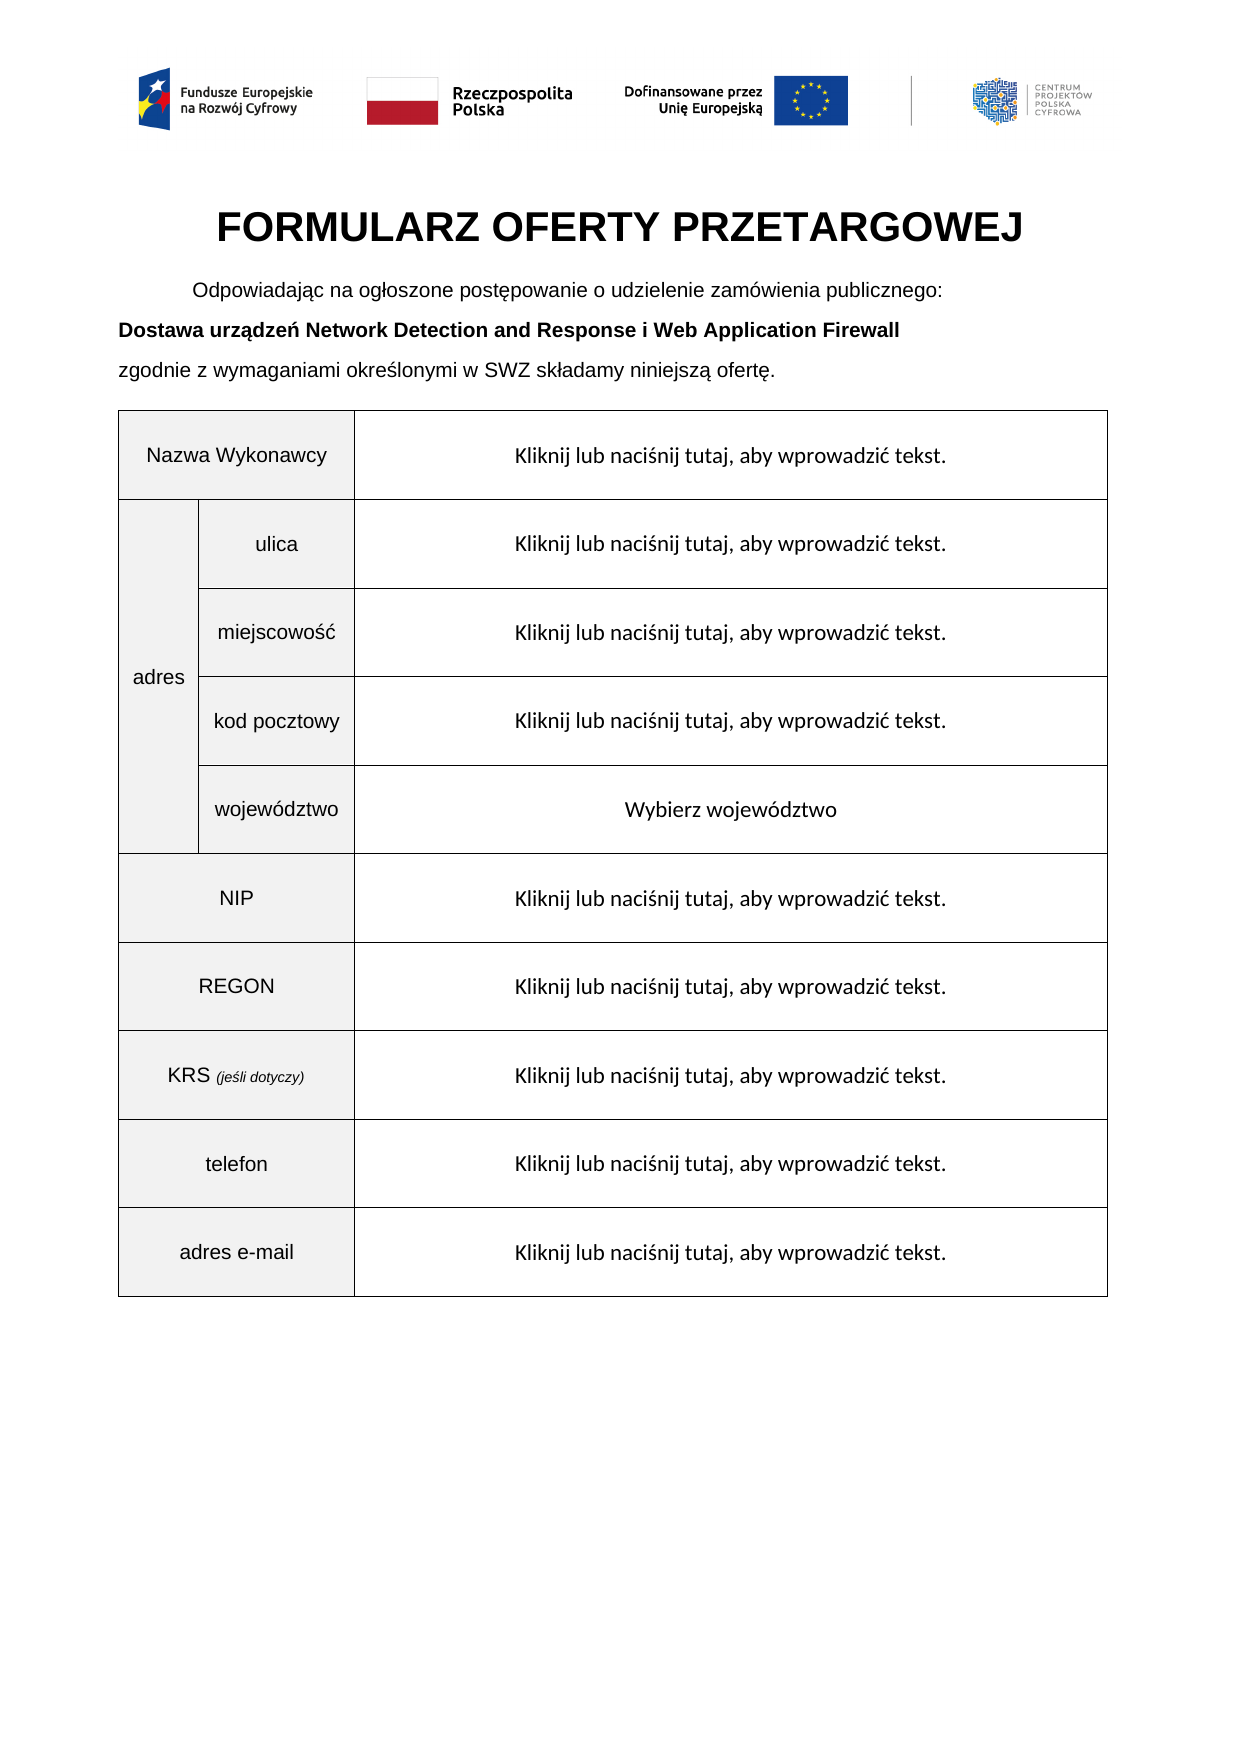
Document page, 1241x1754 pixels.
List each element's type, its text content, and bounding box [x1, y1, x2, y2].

table_cell telefon [119, 1120, 354, 1207]
table_cell NIP [119, 854, 354, 942]
table_header Nazwa Wykonawcy [119, 411, 354, 499]
table_cell REGON [119, 943, 354, 1030]
table_cell województwo [199, 766, 354, 853]
table_cell adres [119, 500, 198, 853]
text FORMULARZ OFERTY PRZETARGOWEJ [118, 202, 1122, 250]
table_cell KRS (jeśli dotyczy) [119, 1031, 354, 1119]
table_cell kod pocztowy [199, 677, 354, 764]
picture [118, 47, 1123, 151]
text Odpowiadając na ogłoszone postępowanie o udzielenie zamówienia publicznego: [118, 278, 1122, 302]
table_cell adres e-mail [119, 1208, 354, 1296]
table_cell miejscowość [199, 589, 354, 676]
text Dostawa urządzeń Network Detection and Response i Web Application Firewall [118, 318, 1122, 342]
text zgodnie z wymaganiami określonymi w SWZ składamy niniejszą ofertę. [118, 358, 1122, 382]
table_cell ulica [199, 500, 354, 587]
